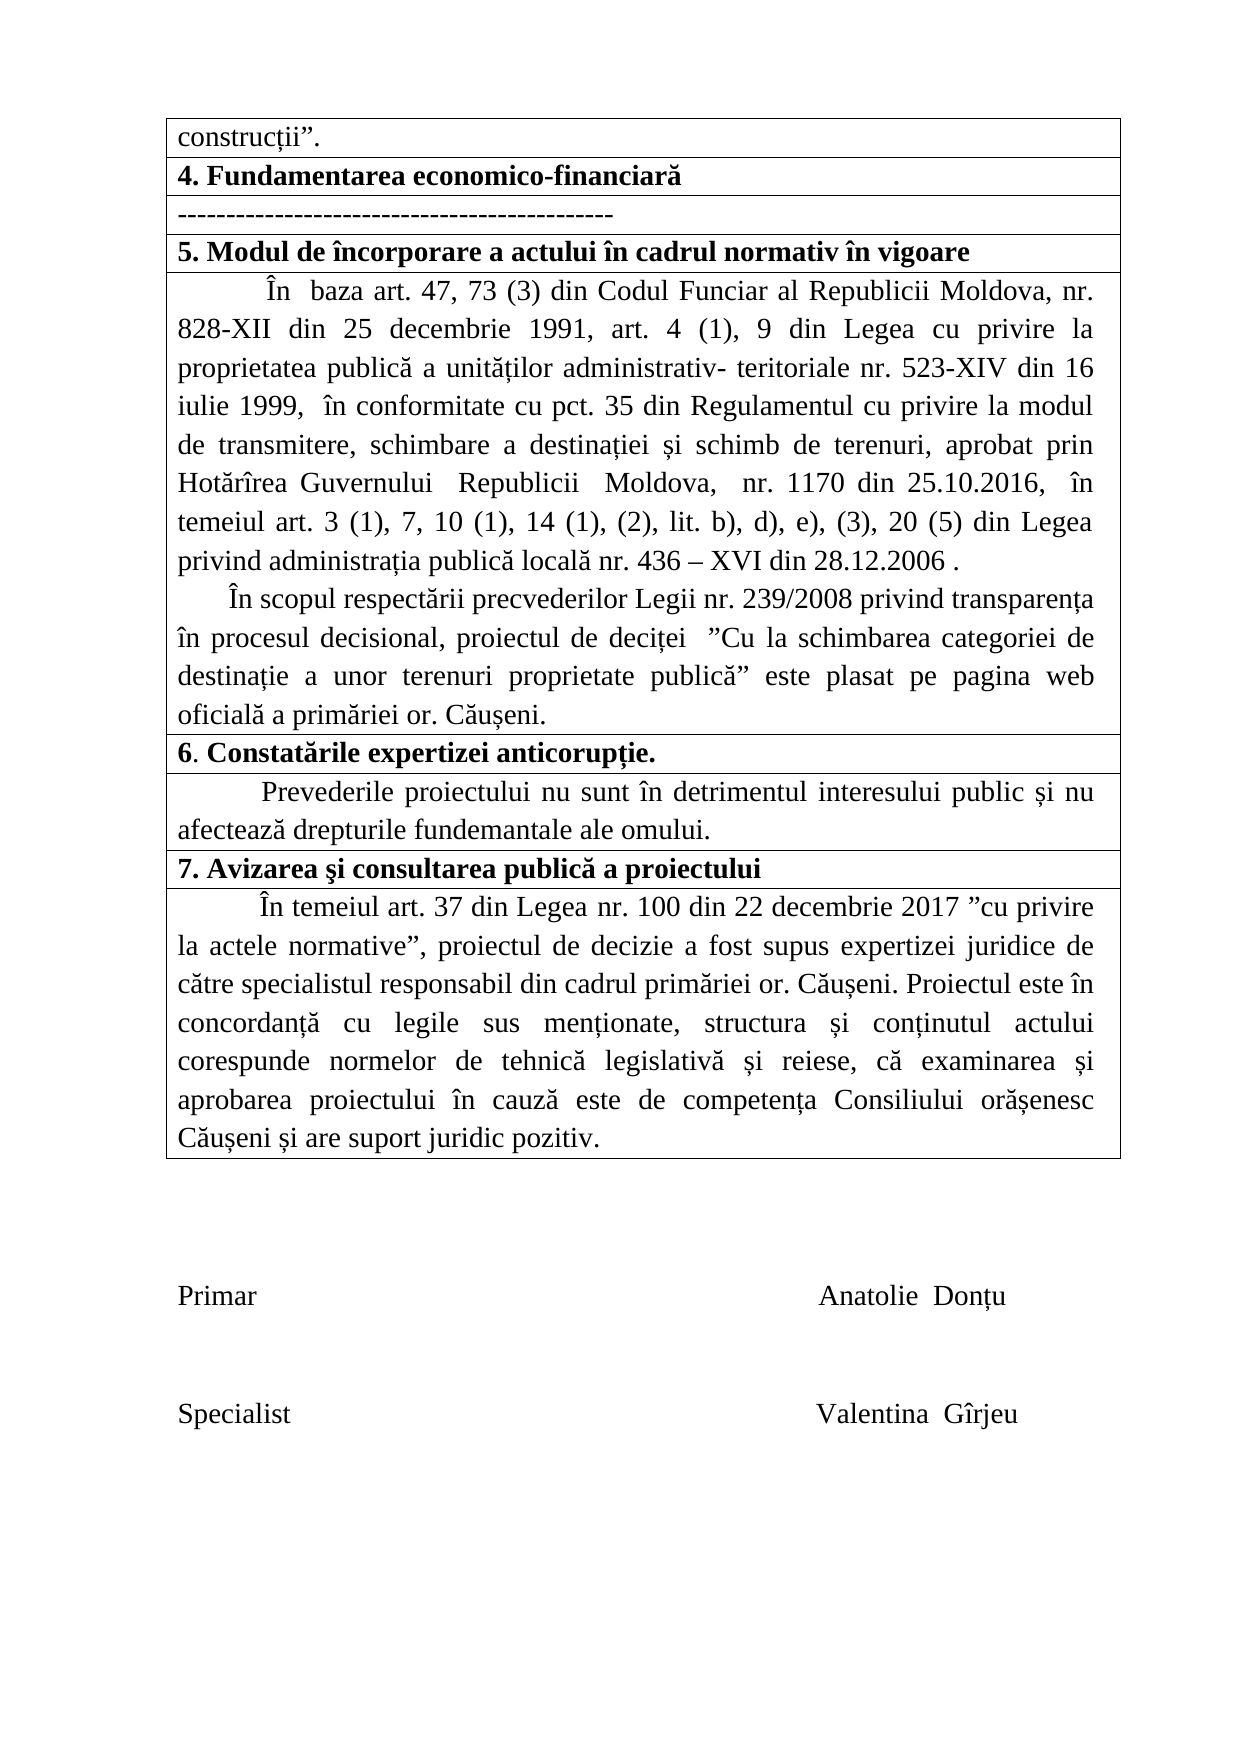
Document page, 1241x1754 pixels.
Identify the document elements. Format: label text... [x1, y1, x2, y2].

table_cell --------------------------------------------- [167, 196, 1120, 233]
table_cell 7. Avizarea şi consultarea publică a proiectului [167, 851, 1120, 888]
table_cell 4. Fundamentarea economico-financiară [167, 158, 1120, 195]
text Primar Anatolie Donțu [177, 1278, 1152, 1311]
table_cell În baza art. 47, 73 (3) din Codul Funciar al Republicii Moldova, nr. 828-XII din 25 decembrie 1991, art. 4 (1), 9 din Legea cu privire la proprietatea publică a unităților administrativ- teritoriale nr. 523-XIV din 16 iulie 1999, în conformitate cu pct. 35 din Regulamentul cu privire la modul de transmitere, schimbare a destinației și schimb de terenuri, aprobat prin Hotărîrea Guvernului Republicii Moldova, nr. 1170 din 25.10.2016, în temeiul art. 3 (1), 7, 10 (1), 14 (1), (2), lit. b), d), e), (3), 20 (5) din Legea privind administrația publică locală nr. 436 – XVI din 28.12.2006 . În scopul respectării precvederilor Legii nr. 239/2008 privind transparența în procesul decisional, proiectul de deciței ”Cu la schimbarea categoriei de destinație a unor terenuri proprietate publică” este plasat pe pagina web oficială a primăriei or. Căușeni. [167, 273, 1120, 734]
table_cell 6. Constatările expertizei anticorupție. [167, 735, 1120, 773]
table_cell 5. Modul de încorporare a actului în cadrul normativ în vigoare [167, 235, 1120, 272]
table_cell Prevederile proiectului nu sunt în detrimentul interesului public și nu afectează drepturile fundemantale ale omului. [167, 774, 1120, 850]
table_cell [167, 119, 1120, 157]
text Specialist Valentina Gîrjeu [177, 1396, 1152, 1430]
table_cell În temeiul art. 37 din Legea nr. 100 din 22 decembrie 2017 ”cu privire la actele normative”, proiectul de decizie a fost supus expertizei juridice de către specialistul responsabil din cadrul primăriei or. Căușeni. Proiectul este în concordanță cu legile sus menționate, structura și conținutul actului corespunde normelor de tehnică legislativă și reiese, că examinarea și aprobarea proiectului în cauză este de competența Consiliului orășenesc Căușeni și are suport juridic pozitiv. [167, 889, 1120, 1158]
